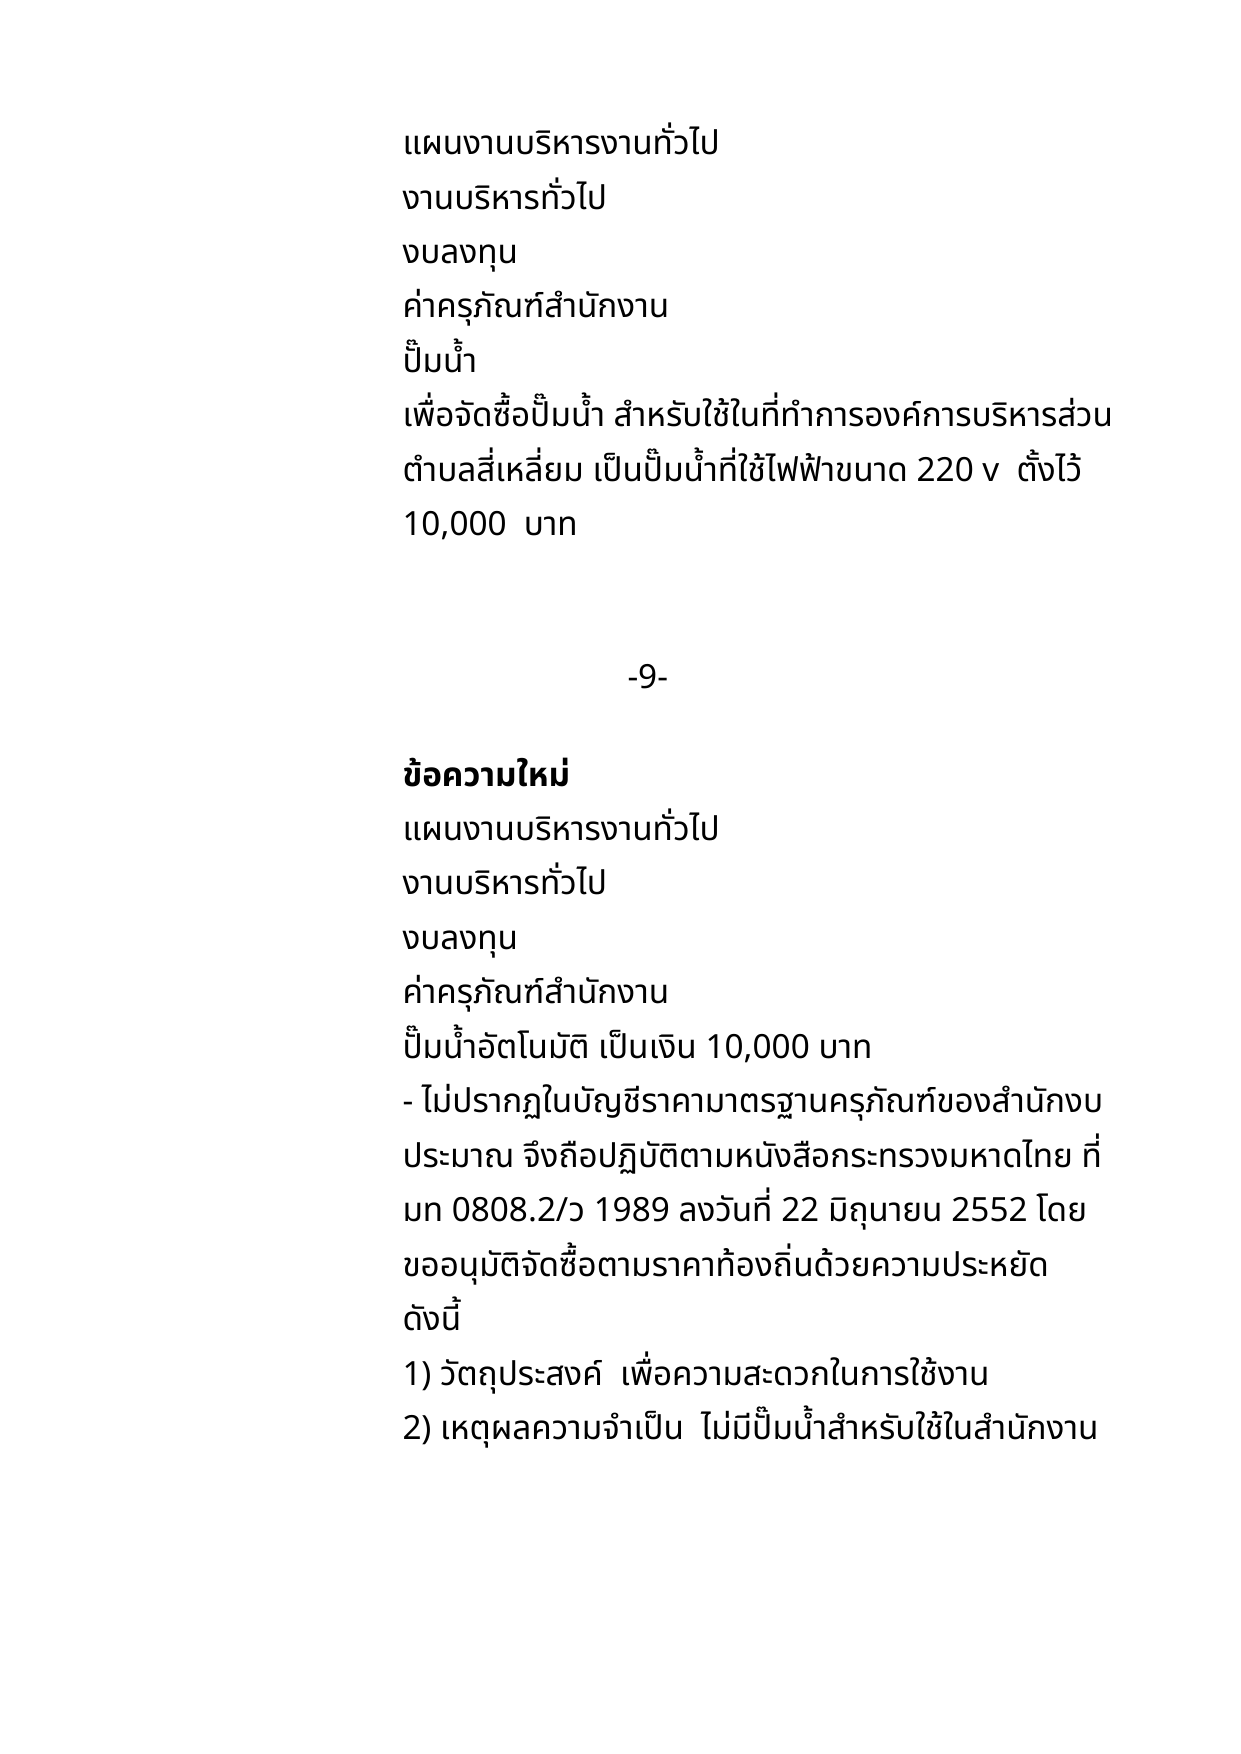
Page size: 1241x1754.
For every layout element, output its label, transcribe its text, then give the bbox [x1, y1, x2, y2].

text งานบริหารทั่วไป [177, 174, 1116, 224]
text ปั๊มน้ำอัตโนมัติ เป็นเงิน 10,000 บาท [252, 1022, 1116, 1073]
text ค่าครุภัณฑ์สำนักงาน [177, 282, 1116, 333]
text เพื่อจัดซื้อปั๊มน้ำ สำหรับใช้ในที่ทำการองค์การบริหารส่วนตำบลสี่เหลี่ยม เป็นปั๊มน้ำที่ใช้ไฟฟ้าขนาด 220 v ตั้งไว้ 10,000 บาท [402, 391, 1116, 551]
text แผนงานบริหารงานทั่วไป [327, 805, 1116, 855]
text - ไม่ปรากฏในบัญชีราคามาตรฐานครุภัณฑ์ของสำนักงบประมาณ จึงถือปฏิบัติตามหนังสือกระทรวงมหาดไทย ที่ มท 0808.2/ว 1989 ลงวันที่ 22 มิถุนายน 2552 โดยขออนุมัติจัดซื้อตามราคาท้องถิ่นด้วยความประหยัด ดังนี้ [402, 1077, 1116, 1345]
text 2) เหตุผลความจำเป็น ไม่มีปั๊มน้ำสำหรับใช้ในสำนักงาน [177, 1404, 1116, 1454]
text ค่าครุภัณฑ์สำนักงาน [177, 968, 1116, 1018]
text งบลงทุน [177, 914, 1116, 964]
text แผนงานบริหารงานทั่วไป [327, 119, 1116, 170]
text งบลงทุน [177, 228, 1116, 278]
text 1) วัตถุประสงค์ เพื่อความสะดวกในการใช้งาน [177, 1349, 1116, 1400]
text ปั๊มน้ำ [252, 337, 1116, 387]
text งานบริหารทั่วไป [177, 859, 1116, 910]
text -9- [552, 653, 1116, 698]
text ข้อความใหม่ [402, 751, 1116, 801]
